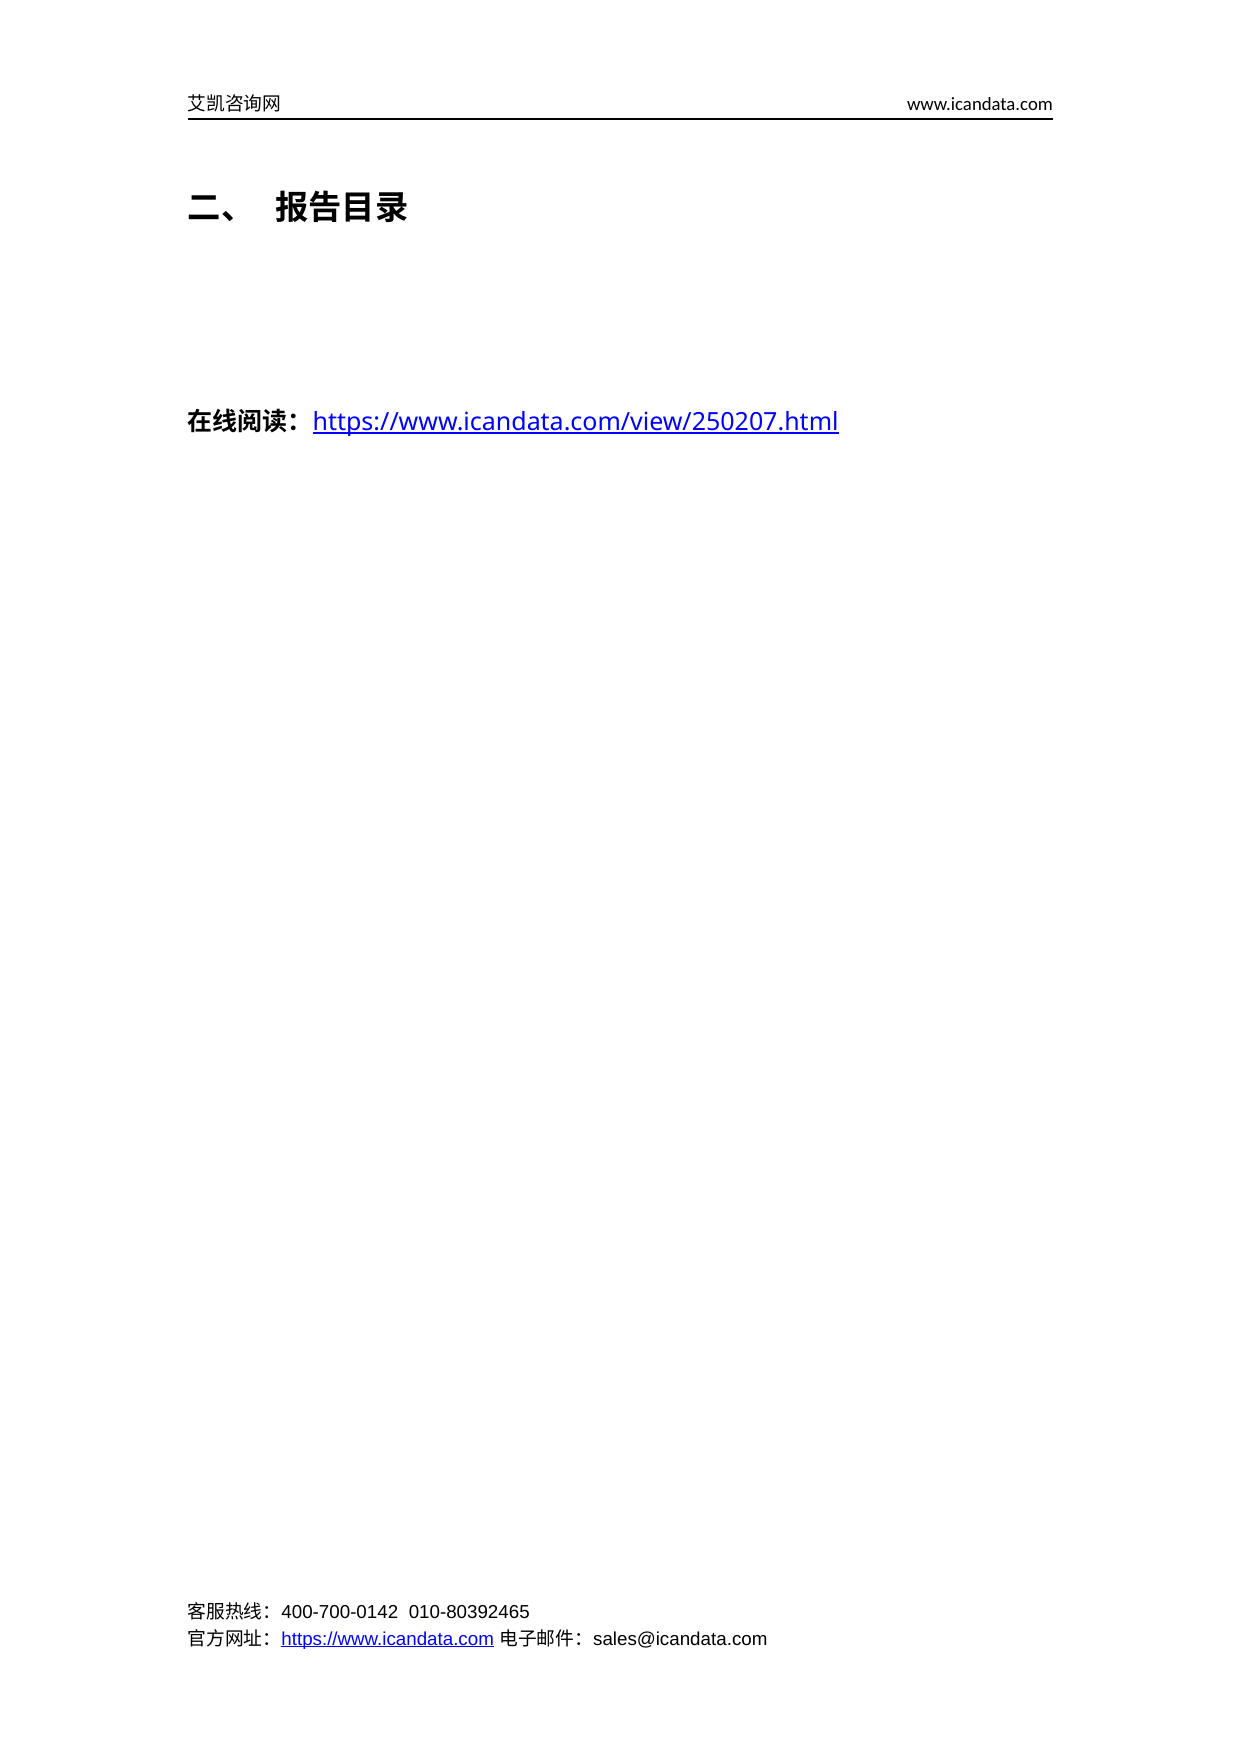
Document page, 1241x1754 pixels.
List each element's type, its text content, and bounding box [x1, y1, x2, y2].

subtitle 报告目录 [187, 172, 1053, 237]
text 在线阅读：https://www.icandata.com/view/250207.html [187, 387, 1053, 452]
